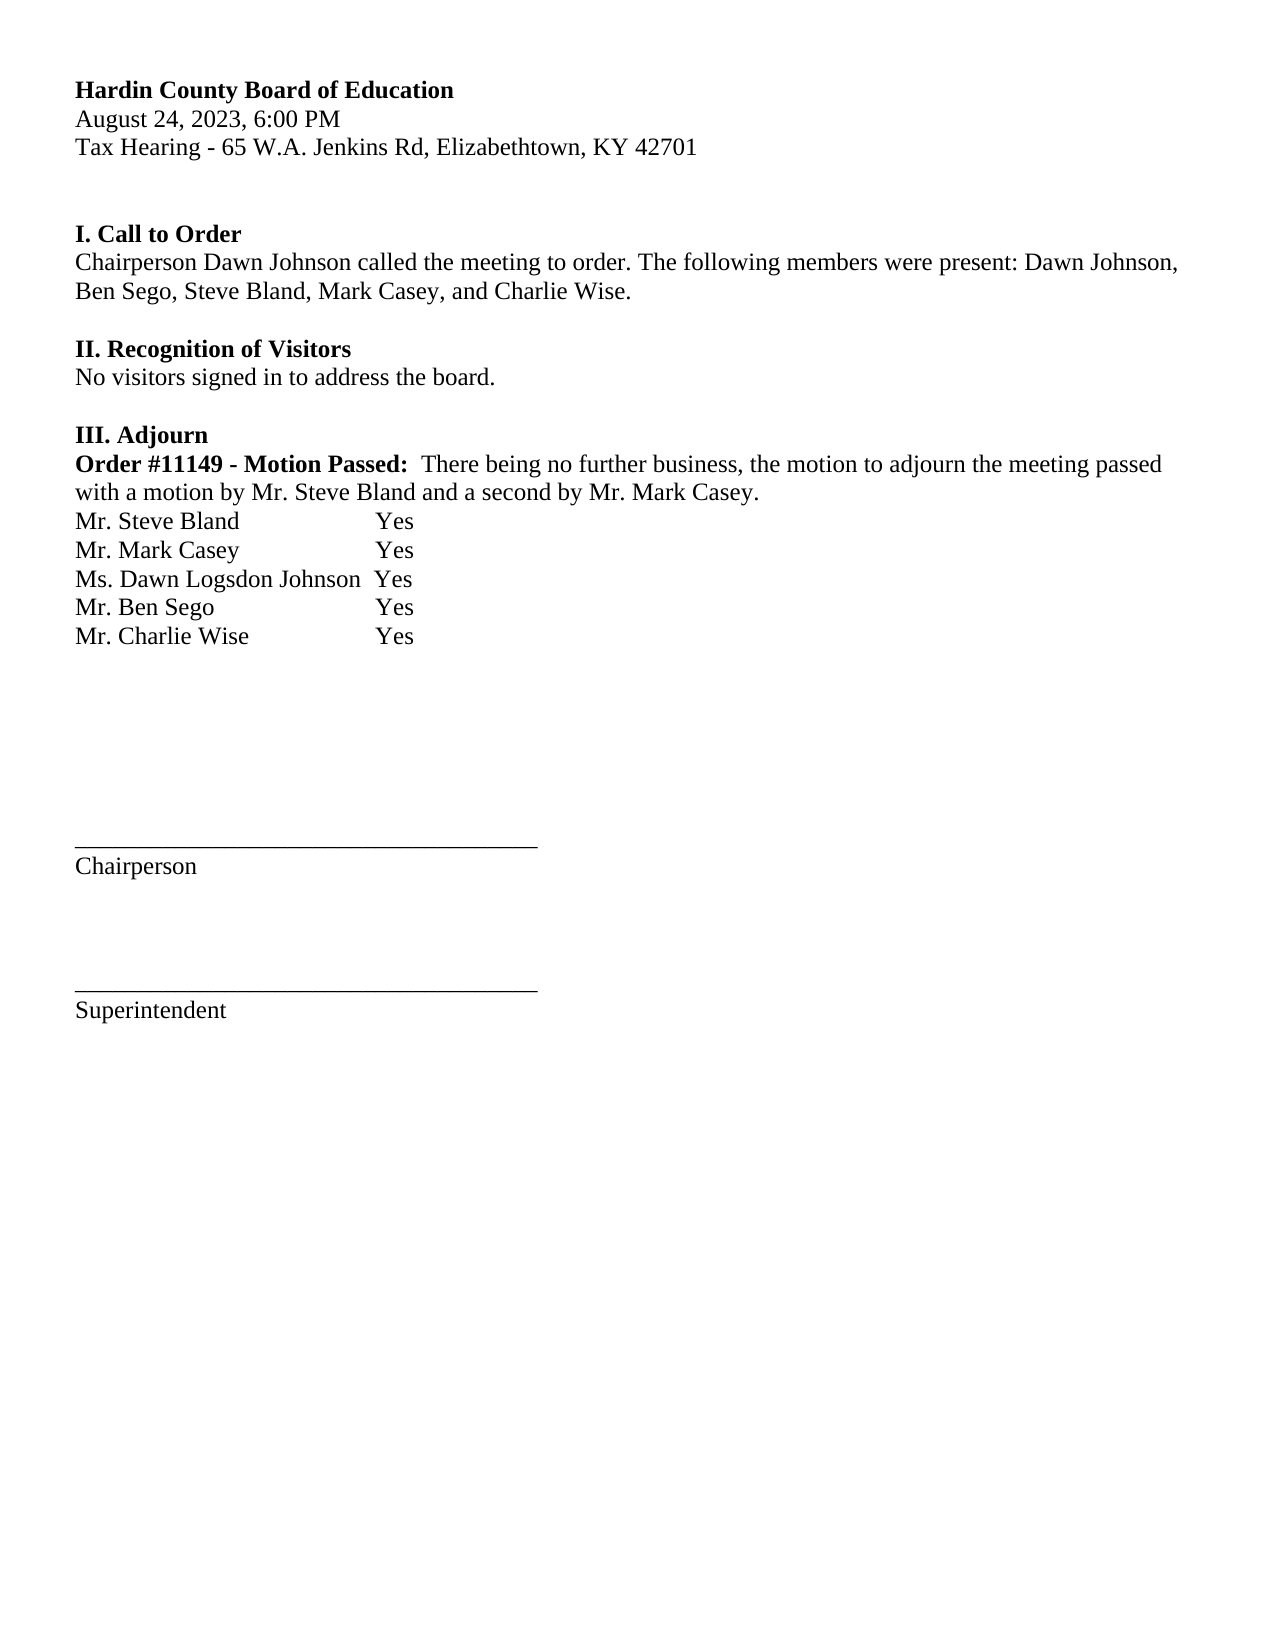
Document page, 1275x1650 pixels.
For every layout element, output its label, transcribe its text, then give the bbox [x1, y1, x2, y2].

text Mr. Ben Sego Yes [75, 592, 1200, 621]
text Mr. Charlie Wise Yes [75, 621, 1200, 650]
text II. Recognition of Visitors [75, 334, 1200, 362]
text _____________________________________ [75, 822, 1200, 851]
text August 24, 2023, 6:00 PM [75, 104, 1200, 132]
text Mr. Steve Bland Yes [75, 506, 1200, 535]
text No visitors signed in to address the board. [75, 362, 1200, 391]
text Mr. Mark Casey Yes [75, 535, 1200, 564]
text Tax Hearing - 65 W.A. Jenkins Rd, Elizabethtown, KY 42701 [75, 132, 1200, 161]
text _____________________________________ [75, 966, 1200, 995]
text Superintendent [75, 995, 1200, 1024]
text Chairperson Dawn Johnson called the meeting to order. The following members were present: Dawn Johnson, Ben Sego, Steve Bland, Mark Casey, and Charlie Wise. [75, 247, 1200, 305]
text I. Call to Order [75, 219, 1200, 247]
text Hardin County Board of Education [75, 75, 1200, 104]
text Ms. Dawn Logsdon Johnson Yes [75, 564, 1200, 592]
text Order #11149 - Motion Passed: There being no further business, the motion to adjourn the meeting passed with a motion by Mr. Steve Bland and a second by Mr. Mark Casey. [75, 449, 1200, 506]
text III. Adjourn [75, 420, 1200, 449]
text Chairperson [75, 851, 1200, 880]
